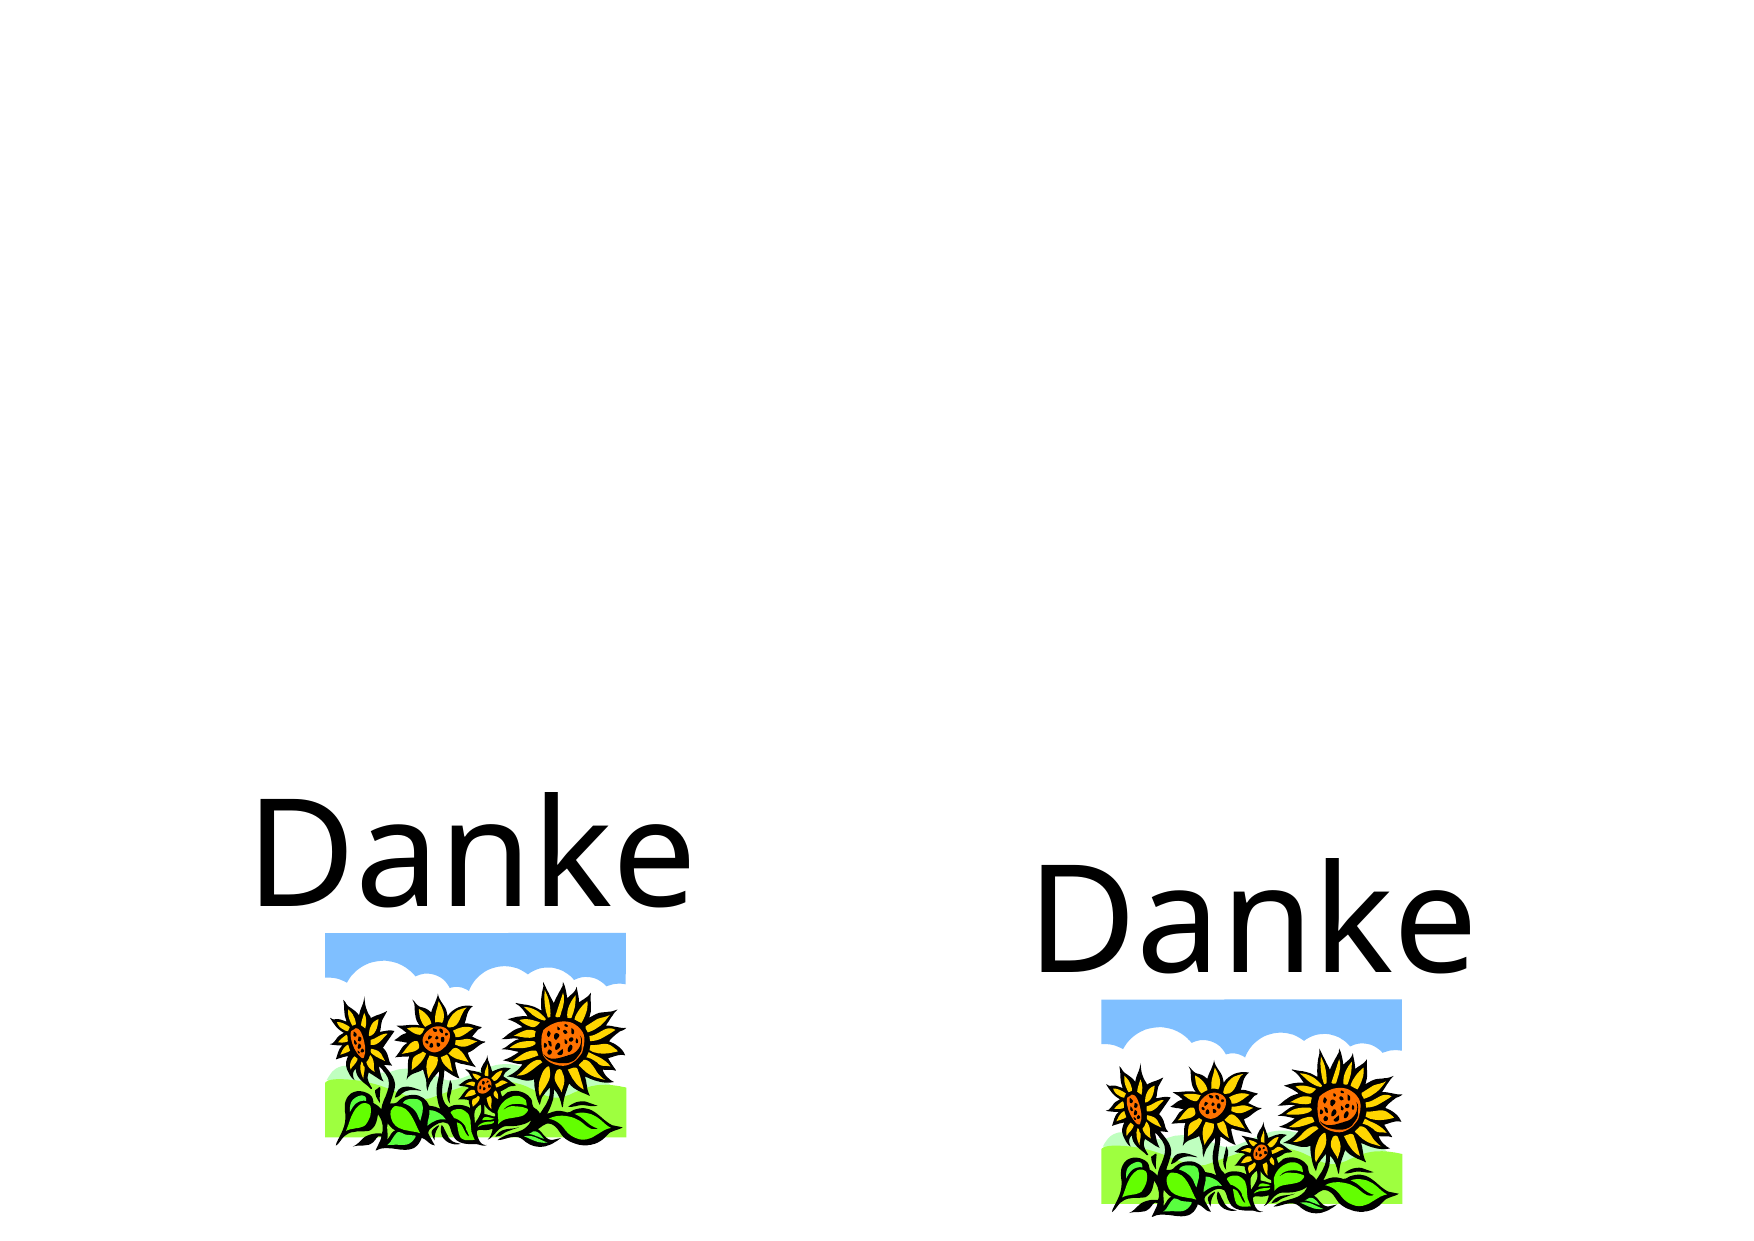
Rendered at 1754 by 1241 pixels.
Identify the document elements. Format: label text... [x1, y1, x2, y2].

text Danke [899, 812, 1606, 1017]
text Danke [118, 746, 825, 950]
